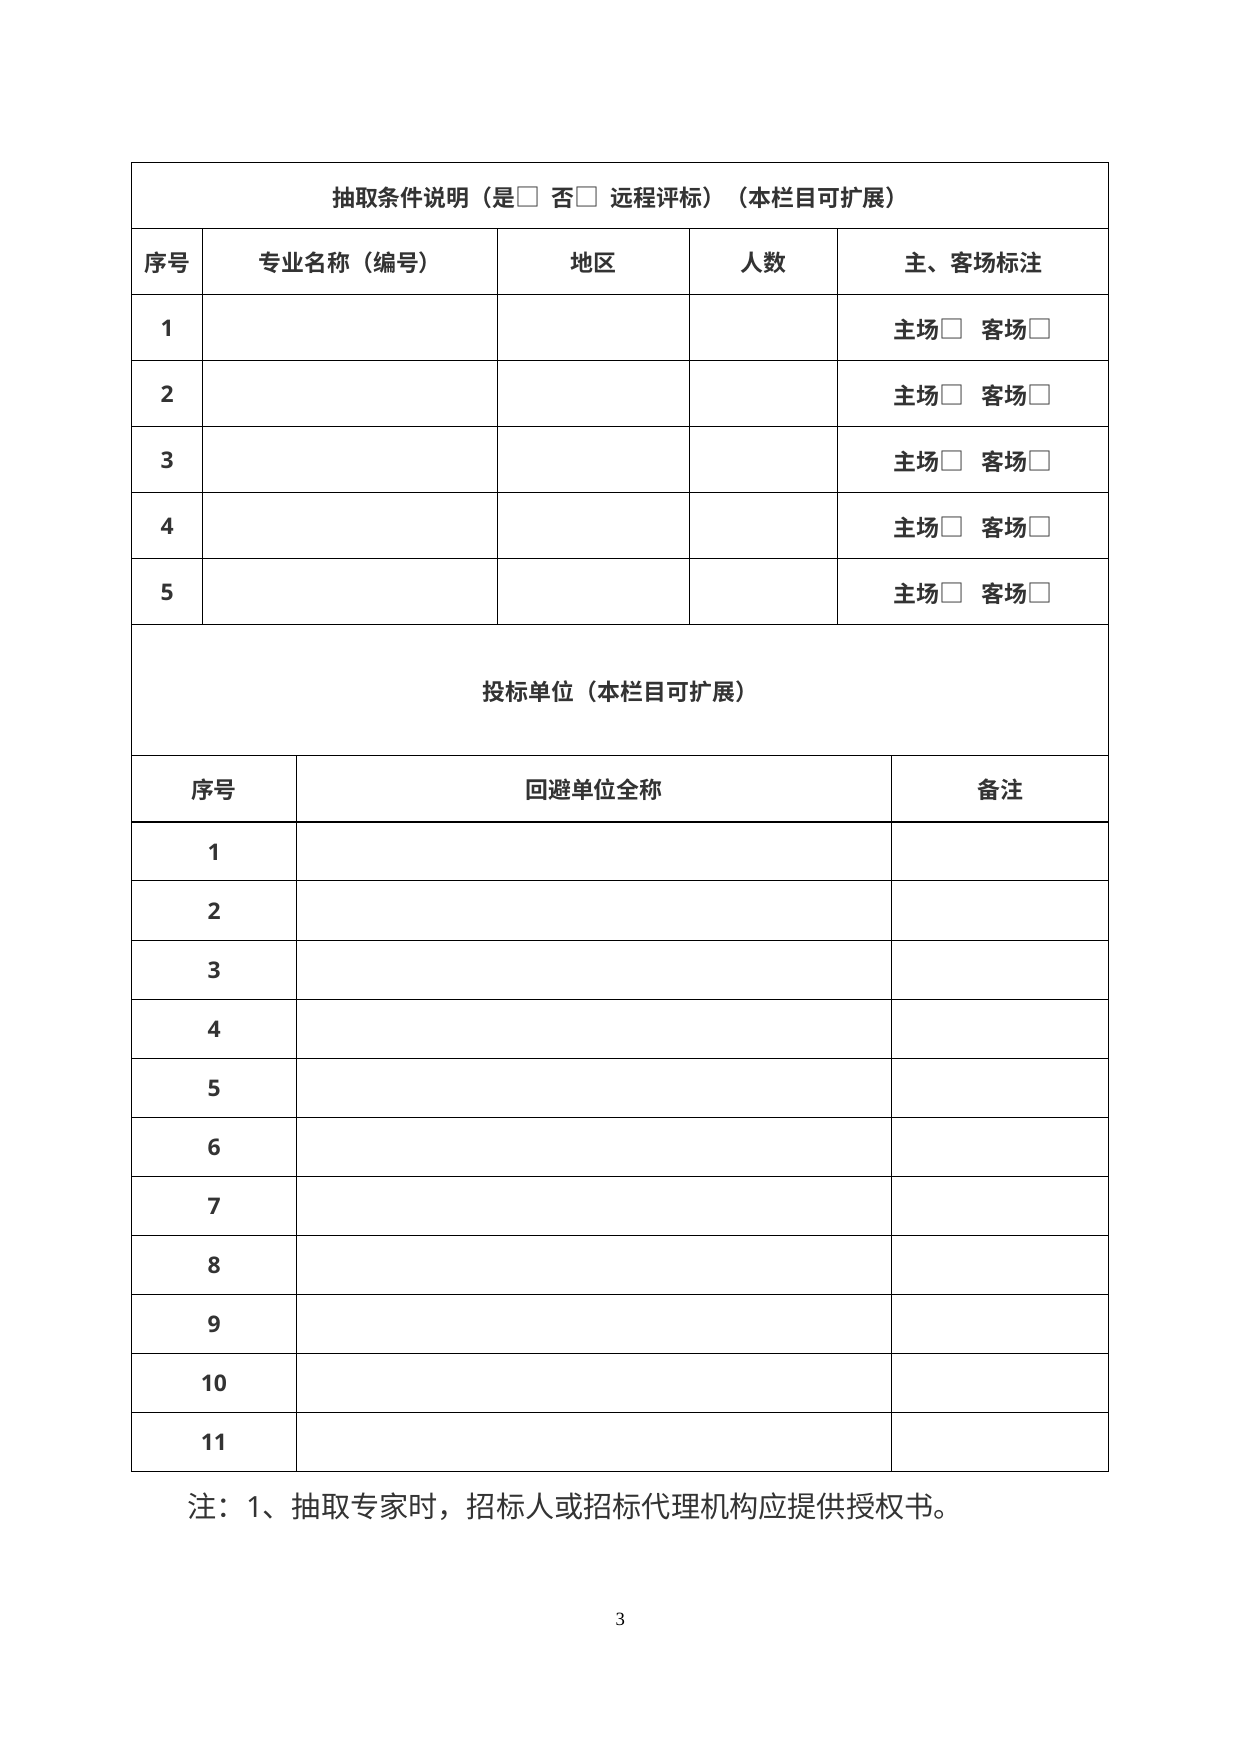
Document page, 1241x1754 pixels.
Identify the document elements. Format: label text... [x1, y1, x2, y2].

table_cell [892, 941, 1108, 998]
table_cell [498, 427, 689, 492]
table_cell 6 [132, 1118, 296, 1176]
text 注：1、抽取专家时，招标人或招标代理机构应提供授权书。 [187, 1472, 1053, 1537]
table_cell 4 [132, 493, 202, 558]
table_cell 序号 [132, 229, 202, 294]
table_cell [297, 1295, 891, 1353]
table_cell 主场□ 客场□ [838, 295, 1108, 360]
table_cell 1 [132, 823, 296, 880]
table_cell [498, 559, 689, 624]
table_cell [690, 493, 837, 558]
table_cell [690, 559, 837, 624]
table_cell [203, 493, 497, 558]
table_cell [297, 1177, 891, 1235]
table_cell 7 [132, 1177, 296, 1235]
table_cell [892, 1059, 1108, 1117]
table_cell 3 [132, 427, 202, 492]
table_cell [892, 1236, 1108, 1294]
table_cell [892, 1000, 1108, 1058]
table_cell [297, 941, 891, 998]
table_cell [892, 1413, 1108, 1471]
table_cell [498, 361, 689, 426]
table_cell [203, 559, 497, 624]
table_cell 4 [132, 1000, 296, 1058]
table_cell [892, 823, 1108, 880]
table_cell 地区 [498, 229, 689, 294]
table_cell [297, 1413, 891, 1471]
table_cell [203, 361, 497, 426]
table_cell [297, 1059, 891, 1117]
table_cell 2 [132, 361, 202, 426]
table_cell 备注 [892, 756, 1108, 821]
table_cell [297, 1354, 891, 1412]
table_cell 专业名称（编号） [203, 229, 497, 294]
table_cell [892, 1118, 1108, 1176]
table_cell 主场□ 客场□ [838, 427, 1108, 492]
table_cell [203, 427, 497, 492]
table_cell 8 [132, 1236, 296, 1294]
table_cell [297, 823, 891, 880]
table_cell [498, 493, 689, 558]
table_cell 3 [132, 941, 296, 998]
table_cell 9 [132, 1295, 296, 1353]
table_cell 主场□ 客场□ [838, 493, 1108, 558]
table_cell 回避单位全称 [297, 756, 891, 821]
table_cell [892, 1295, 1108, 1353]
table_cell [297, 881, 891, 939]
table_cell 5 [132, 559, 202, 624]
table_cell 10 [132, 1354, 296, 1412]
table_cell [892, 1354, 1108, 1412]
table_cell 5 [132, 1059, 296, 1117]
table_cell 序号 [132, 756, 296, 821]
table_cell 主、客场标注 [838, 229, 1108, 294]
table_cell [297, 1236, 891, 1294]
table_cell 投标单位（本栏目可扩展） [132, 625, 1108, 755]
table_header 抽取条件说明（是□ 否□ 远程评标）（本栏目可扩展） [132, 163, 1108, 228]
table_cell [892, 1177, 1108, 1235]
table_cell 主场□ 客场□ [838, 559, 1108, 624]
table_cell [297, 1118, 891, 1176]
table_cell [297, 1000, 891, 1058]
table_cell 11 [132, 1413, 296, 1471]
table_cell 主场□ 客场□ [838, 361, 1108, 426]
table_cell [690, 427, 837, 492]
table_cell [690, 361, 837, 426]
table_cell [498, 295, 689, 360]
table_cell [203, 295, 497, 360]
table_cell [690, 295, 837, 360]
table_cell 2 [132, 881, 296, 939]
table_cell 1 [132, 295, 202, 360]
table_cell 人数 [690, 229, 837, 294]
table_cell [892, 881, 1108, 939]
